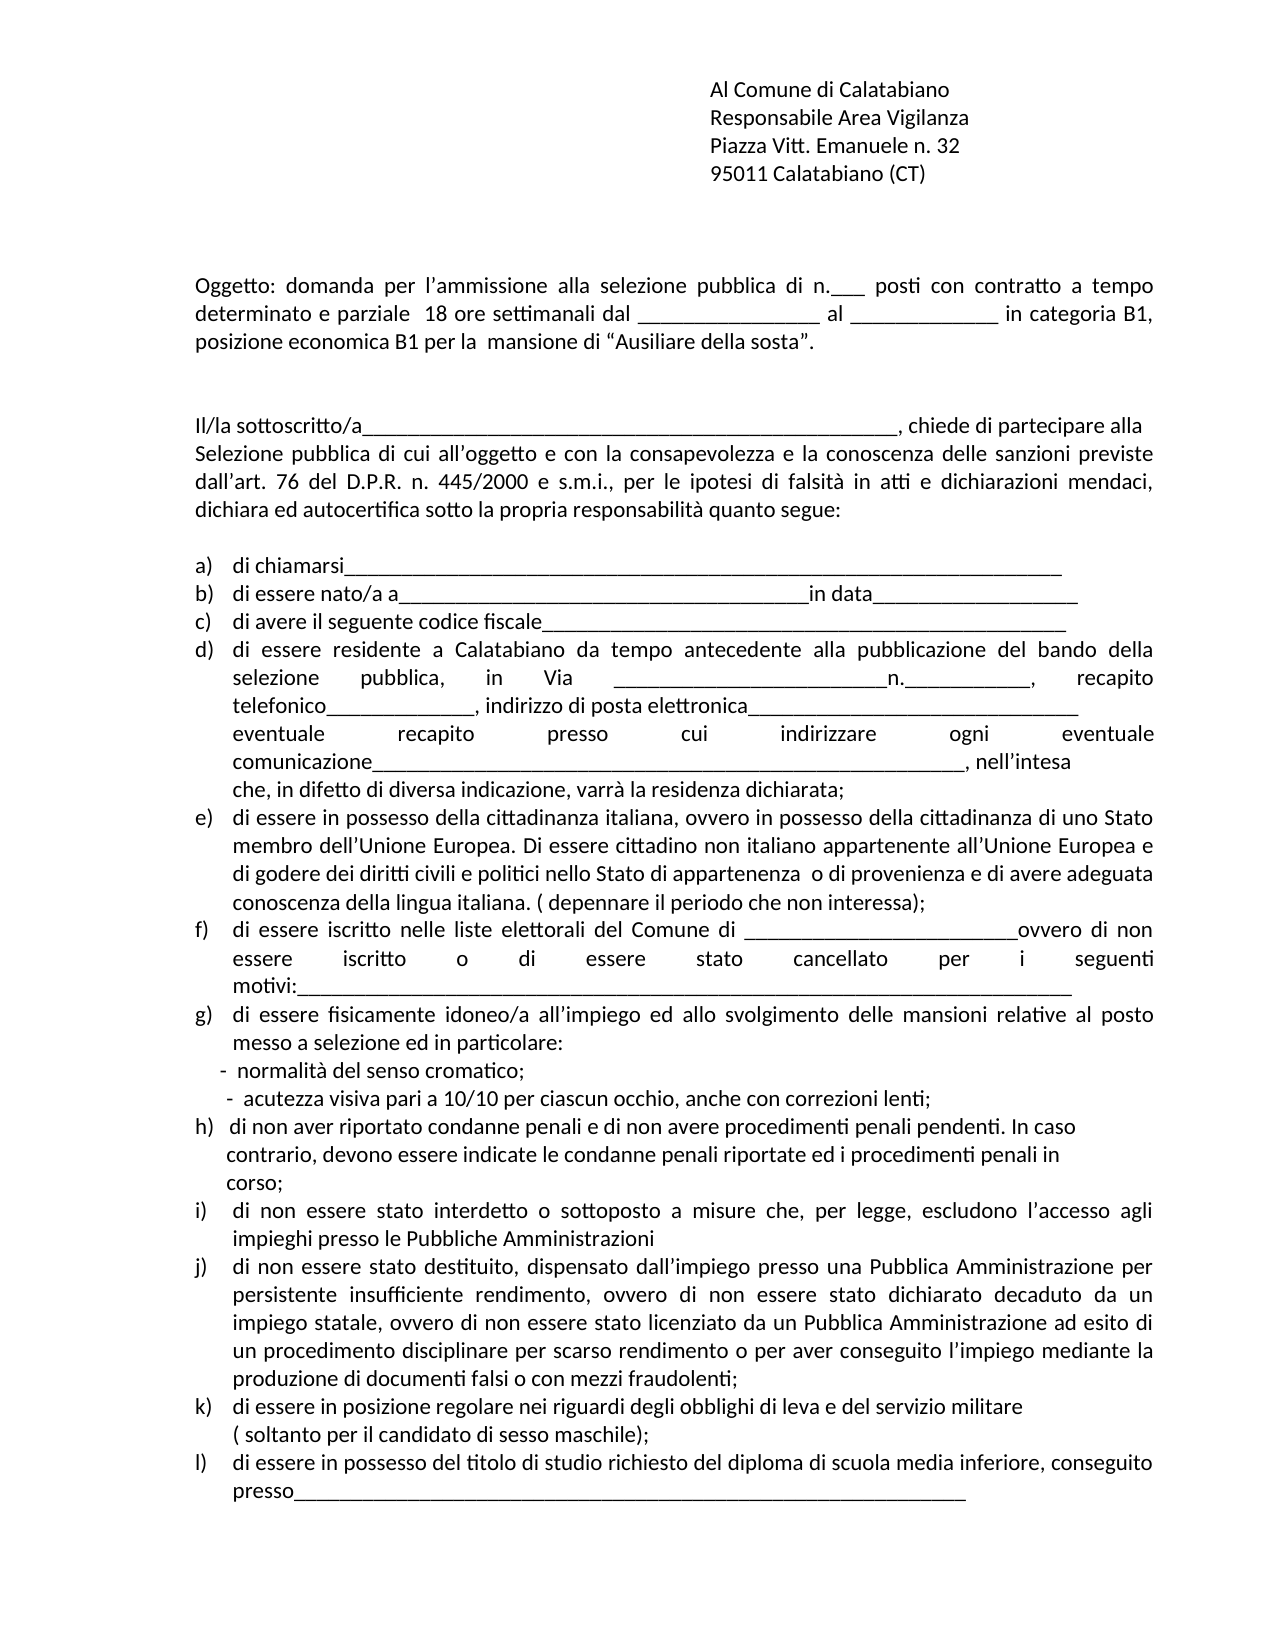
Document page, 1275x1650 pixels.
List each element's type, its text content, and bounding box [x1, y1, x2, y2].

text ( soltanto per il candidato di sesso maschile); [232, 1420, 1155, 1448]
text eventuale recapito presso cui indirizzare ogni eventuale comunicazione____________________________________________________, nell’intesa [232, 719, 1155, 776]
text - acutezza visiva pari a 10/10 per ciascun occhio, anche con correzioni lenti; [195, 1084, 1155, 1112]
list di chiamarsi_______________________________________________________________ [195, 551, 1155, 579]
text 95011 Calatabiano (CT) [637, 159, 1155, 187]
list di essere iscritto nelle liste elettorali del Comune di ________________________ovvero di non essere iscritto o di essere stato cancellato per i seguenti motivi:____________________________________________________________________ [195, 916, 1155, 1000]
list di non essere stato interdetto o sottoposto a misure che, per legge, escludono l’accesso agli impieghi presso le Pubbliche Amministrazioni [195, 1196, 1155, 1252]
list di essere nato/a a____________________________________in data__________________ [195, 579, 1155, 607]
text h) di non aver riportato condanne penali e di non avere procedimenti penali pendenti. In caso [195, 1112, 1155, 1140]
list di essere in possesso del titolo di studio richiesto del diploma di scuola media inferiore, conseguito presso___________________________________________________________ [195, 1448, 1155, 1504]
list di essere in posizione regolare nei riguardi degli obblighi di leva e del servizio militare [195, 1392, 1155, 1420]
text - normalità del senso cromatico; [157, 1056, 1155, 1084]
text corso; [195, 1168, 1155, 1196]
text Piazza Vitt. Emanuele n. 32 [195, 131, 1155, 159]
text Responsabile Area Vigilanza [195, 103, 1155, 131]
text Al Comune di Calatabiano [636, 75, 1155, 103]
list di essere fisicamente idoneo/a all’impiego ed allo svolgimento delle mansioni relative al posto messo a selezione ed in particolare: [195, 1000, 1155, 1056]
list di essere residente a Calatabiano da tempo antecedente alla pubblicazione del bando della selezione pubblica, in Via ________________________n.___________, recapito telefonico_____________, indirizzo di posta elettronica_____________________________ [195, 635, 1155, 719]
text contrario, devono essere indicate le condanne penali riportate ed i procedimenti penali in [195, 1140, 1155, 1168]
list di avere il seguente codice fiscale______________________________________________ [195, 607, 1155, 635]
text che, in difetto di diversa indicazione, varrà la residenza dichiarata; [232, 776, 1155, 803]
text Oggetto: domanda per l’ammissione alla selezione pubblica di n.___ posti con contratto a tempo determinato e parziale 18 ore settimanali dal ________________ al _____________ in categoria B1, posizione economica B1 per la mansione di “Ausiliare della sosta”. [195, 271, 1155, 355]
text Selezione pubblica di cui all’oggetto e con la consapevolezza e la conoscenza delle sanzioni previste dall’art. 76 del D.P.R. n. 445/2000 e s.m.i., per le ipotesi di falsità in atti e dichiarazioni mendaci, dichiara ed autocertifica sotto la propria responsabilità quanto segue: [195, 439, 1155, 523]
list di essere in possesso della cittadinanza italiana, ovvero in possesso della cittadinanza di uno Stato membro dell’Unione Europea. Di essere cittadino non italiano appartenente all’Unione Europea e di godere dei diritti civili e politici nello Stato di appartenenza o di provenienza e di avere adeguata conoscenza della lingua italiana. ( depennare il periodo che non interessa); [195, 803, 1155, 916]
list di non essere stato destituito, dispensato dall’impiego presso una Pubblica Amministrazione per persistente insufficiente rendimento, ovvero di non essere stato dichiarato decaduto da un impiego statale, ovvero di non essere stato licenziato da un Pubblica Amministrazione ad esito di un procedimento disciplinare per scarso rendimento o per aver conseguito l’impiego mediante la produzione di documenti falsi o con mezzi fraudolenti; [195, 1252, 1155, 1392]
text Il/la sottoscritto/a_______________________________________________, chiede di partecipare alla [195, 411, 1155, 439]
